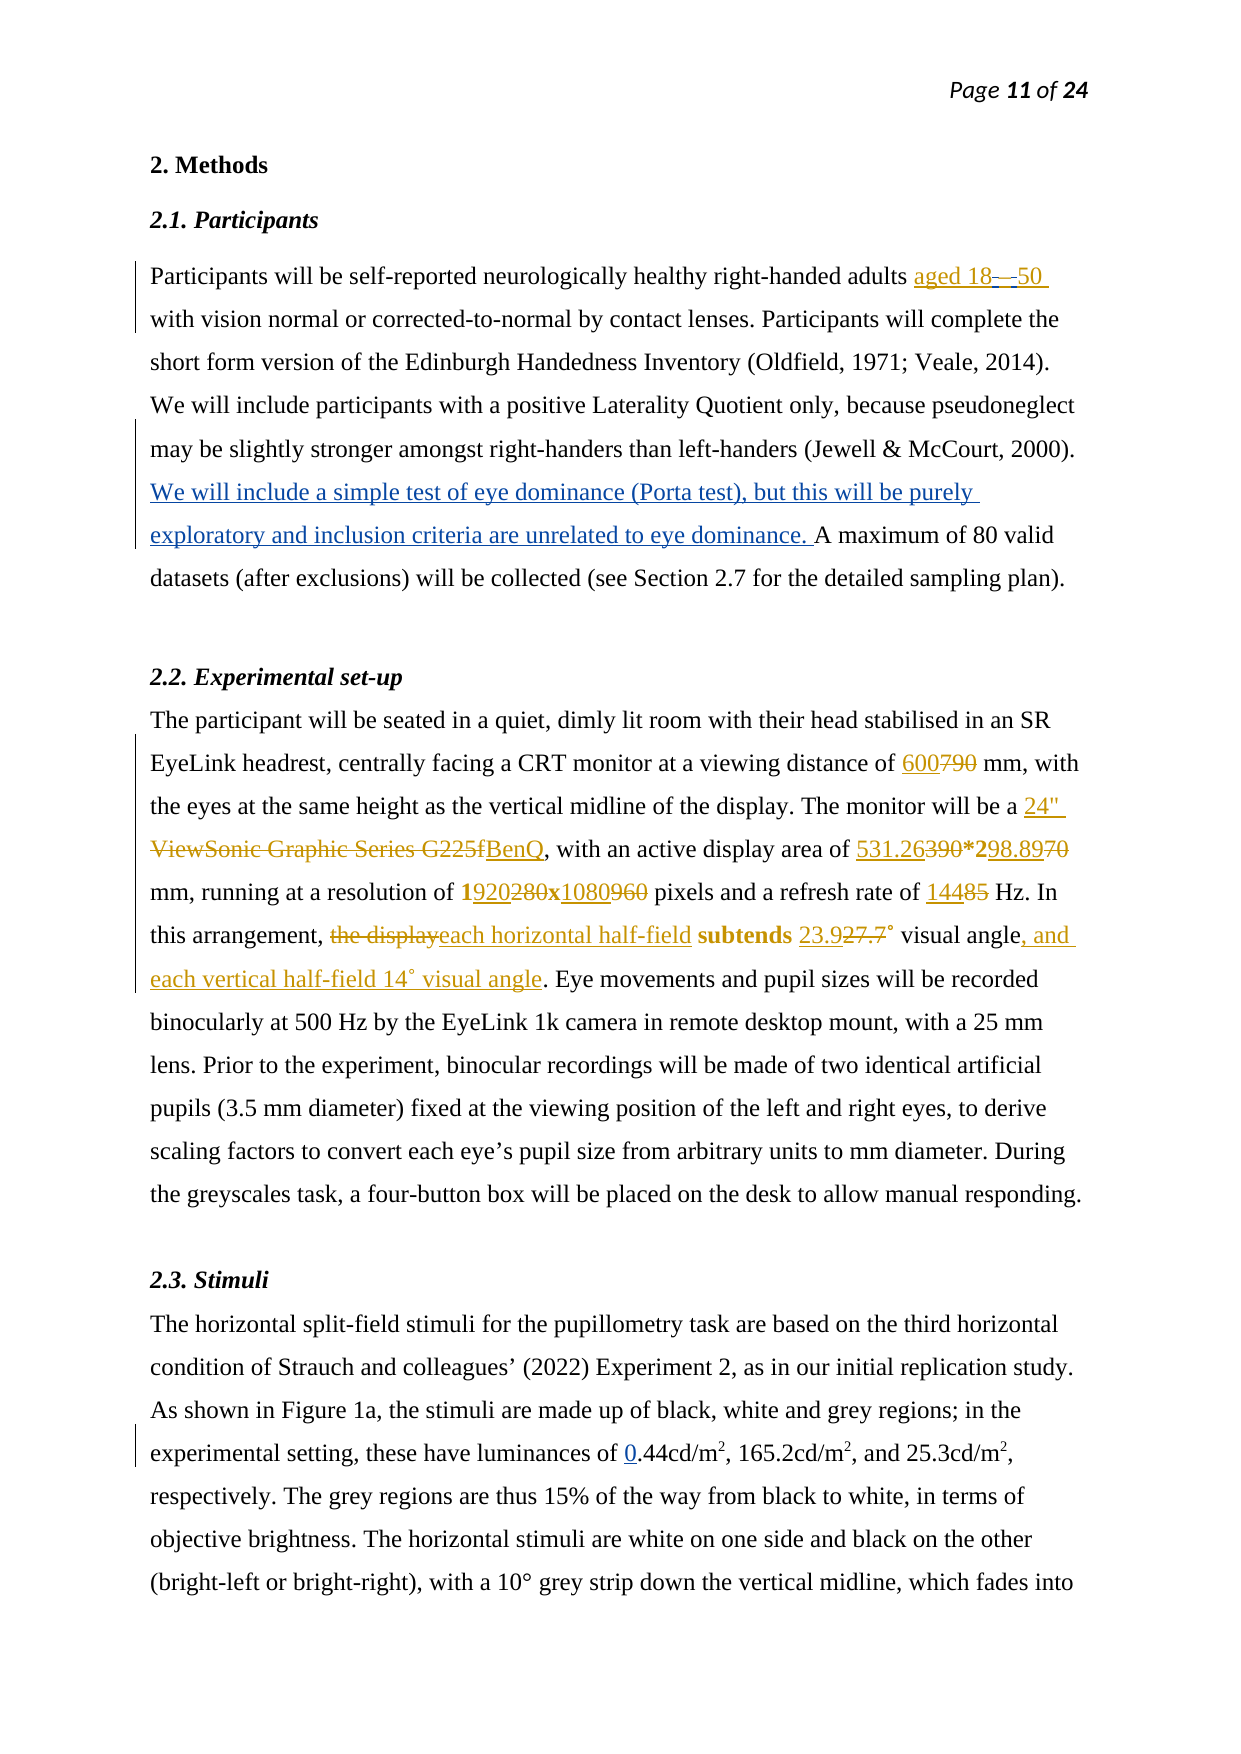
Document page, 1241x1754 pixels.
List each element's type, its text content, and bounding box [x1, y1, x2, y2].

text Participants will be self-reported neurologically healthy right-handed adults with vision normal or corrected-to-normal by contact lenses. Participants will complete the short form version of the Edinburgh Handedness Inventory (Oldfield, 1971; Veale, 2014). We will include participants with a positive Laterality Quotient only, because pseudoneglect may be slightly stronger amongst right-handers than left-handers (Jewell & McCourt, 2000). A maximum of 80 valid datasets (after exclusions) will be collected (see Section 2.7 for the detailed sampling plan). [150, 261, 1090, 592]
text 2.1. Participants [150, 206, 1090, 234]
text 2. Methods [150, 150, 1090, 179]
text The participant will be seated in a quiet, dimly lit room with their head stabilised in an SR EyeLink headrest, centrally facing a CRT monitor at a viewing distance of mm, with the eyes at the same height as the vertical midline of the display. The monitor will be a , with an active display area of *2 mm, running at a resolution of 1x pixels and a refresh rate of Hz. In this arrangement, subtends ˚ visual angle. Eye movements and pupil sizes will be recorded binocularly at 500 Hz by the EyeLink 1k camera in remote desktop mount, with a 25 mm lens. Prior to the experiment, binocular recordings will be made of two identical artificial pupils (3.5 mm diameter) fixed at the viewing position of the left and right eyes, to derive scaling factors to convert each eye’s pupil size from arbitrary units to mm diameter. During the greyscales task, a four-button box will be placed on the desk to allow manual responding. [150, 705, 1090, 1208]
text 2.2. Experimental set-up [150, 662, 1090, 691]
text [150, 1309, 1090, 1596]
text 2.3. Stimuli [150, 1266, 1090, 1294]
